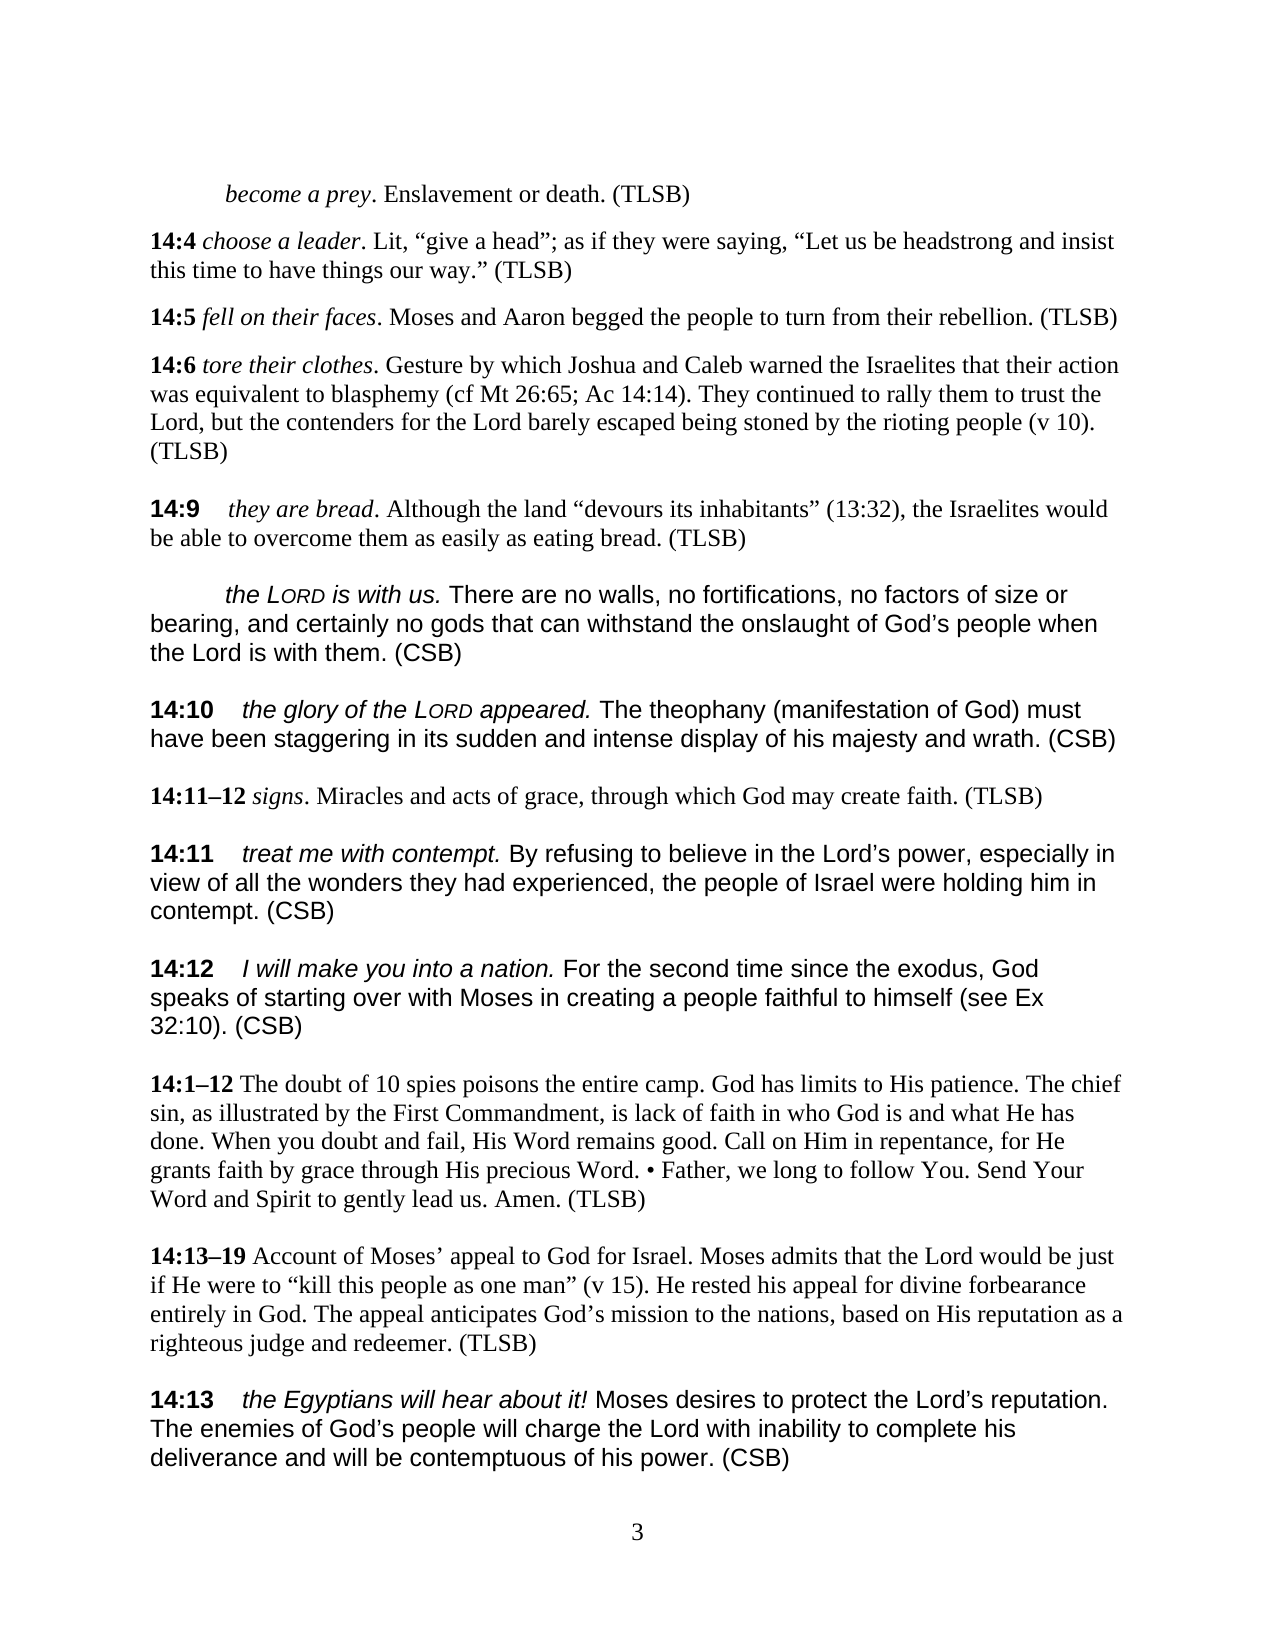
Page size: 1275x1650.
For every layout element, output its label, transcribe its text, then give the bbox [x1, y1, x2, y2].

text 14:6 tore their clothes. Gesture by which Joshua and Caleb warned the Israelites that their action was equivalent to blasphemy (cf Mt 26:65; Ac 14:14). They continued to rally them to trust the Lord, but the contenders for the Lord barely escaped being stoned by the rioting people (v 10). (TLSB) [150, 350, 1125, 465]
text 14:1–12 The doubt of 10 spies poisons the entire camp. God has limits to His patience. The chief sin, as illustrated by the First Commandment, is lack of faith in who God is and what He has done. When you doubt and fail, His Word remains good. Call on Him in repentance, for He grants faith by grace through His precious Word. • Father, we long to follow You. Send Your Word and Spirit to gently lead us. Amen. (TLSB) [150, 1069, 1125, 1213]
text the Lord is with us. There are no walls, no fortifications, no factors of size or bearing, and certainly no gods that can withstand the onslaught of God’s people when the Lord is with them. (CSB) [150, 580, 1125, 666]
text 14:12 I will make you into a nation. For the second time since the exodus, God speaks of starting over with Moses in creating a people faithful to himself (see Ex 32:10). (CSB) [150, 954, 1125, 1040]
text become a prey. Enslavement or death. (TLSB) [150, 179, 1125, 207]
text 14:13 the Egyptians will hear about it! Moses desires to protect the Lord’s reputation. The enemies of God’s people will charge the Lord with inability to complete his deliverance and will be contemptuous of his power. (CSB) [150, 1385, 1125, 1471]
text 14:5 fell on their faces. Moses and Aaron begged the people to turn from their rebellion. (TLSB) [150, 302, 1125, 331]
text 14:13–19 Account of Moses’ appeal to God for Israel. Moses admits that the Lord would be just if He were to “kill this people as one man” (v 15). He rested his appeal for divine forbearance entirely in God. The appeal anticipates God’s mission to the nations, based on His reputation as a righteous judge and redeemer. (TLSB) [150, 1241, 1125, 1356]
text 14:11–12 signs. Miracles and acts of grace, through which God may create faith. (TLSB) [150, 781, 1125, 810]
text 14:4 choose a leader. Lit, “give a head”; as if they were saying, “Let us be headstrong and insist this time to have things our way.” (TLSB) [150, 226, 1125, 284]
text 14:11 treat me with contempt. By refusing to believe in the Lord’s power, especially in view of all the wonders they had experienced, the people of Israel were holding him in contempt. (CSB) [150, 839, 1125, 925]
text 14:9 they are bread. Although the land “devours its inhabitants” (13:32), the Israelites would be able to overcome them as easily as eating bread. (TLSB) [150, 494, 1125, 551]
text 14:10 the glory of the Lord appeared. The theophany (manifestation of God) must have been staggering in its sudden and intense display of his majesty and wrath. (CSB) [150, 695, 1125, 753]
